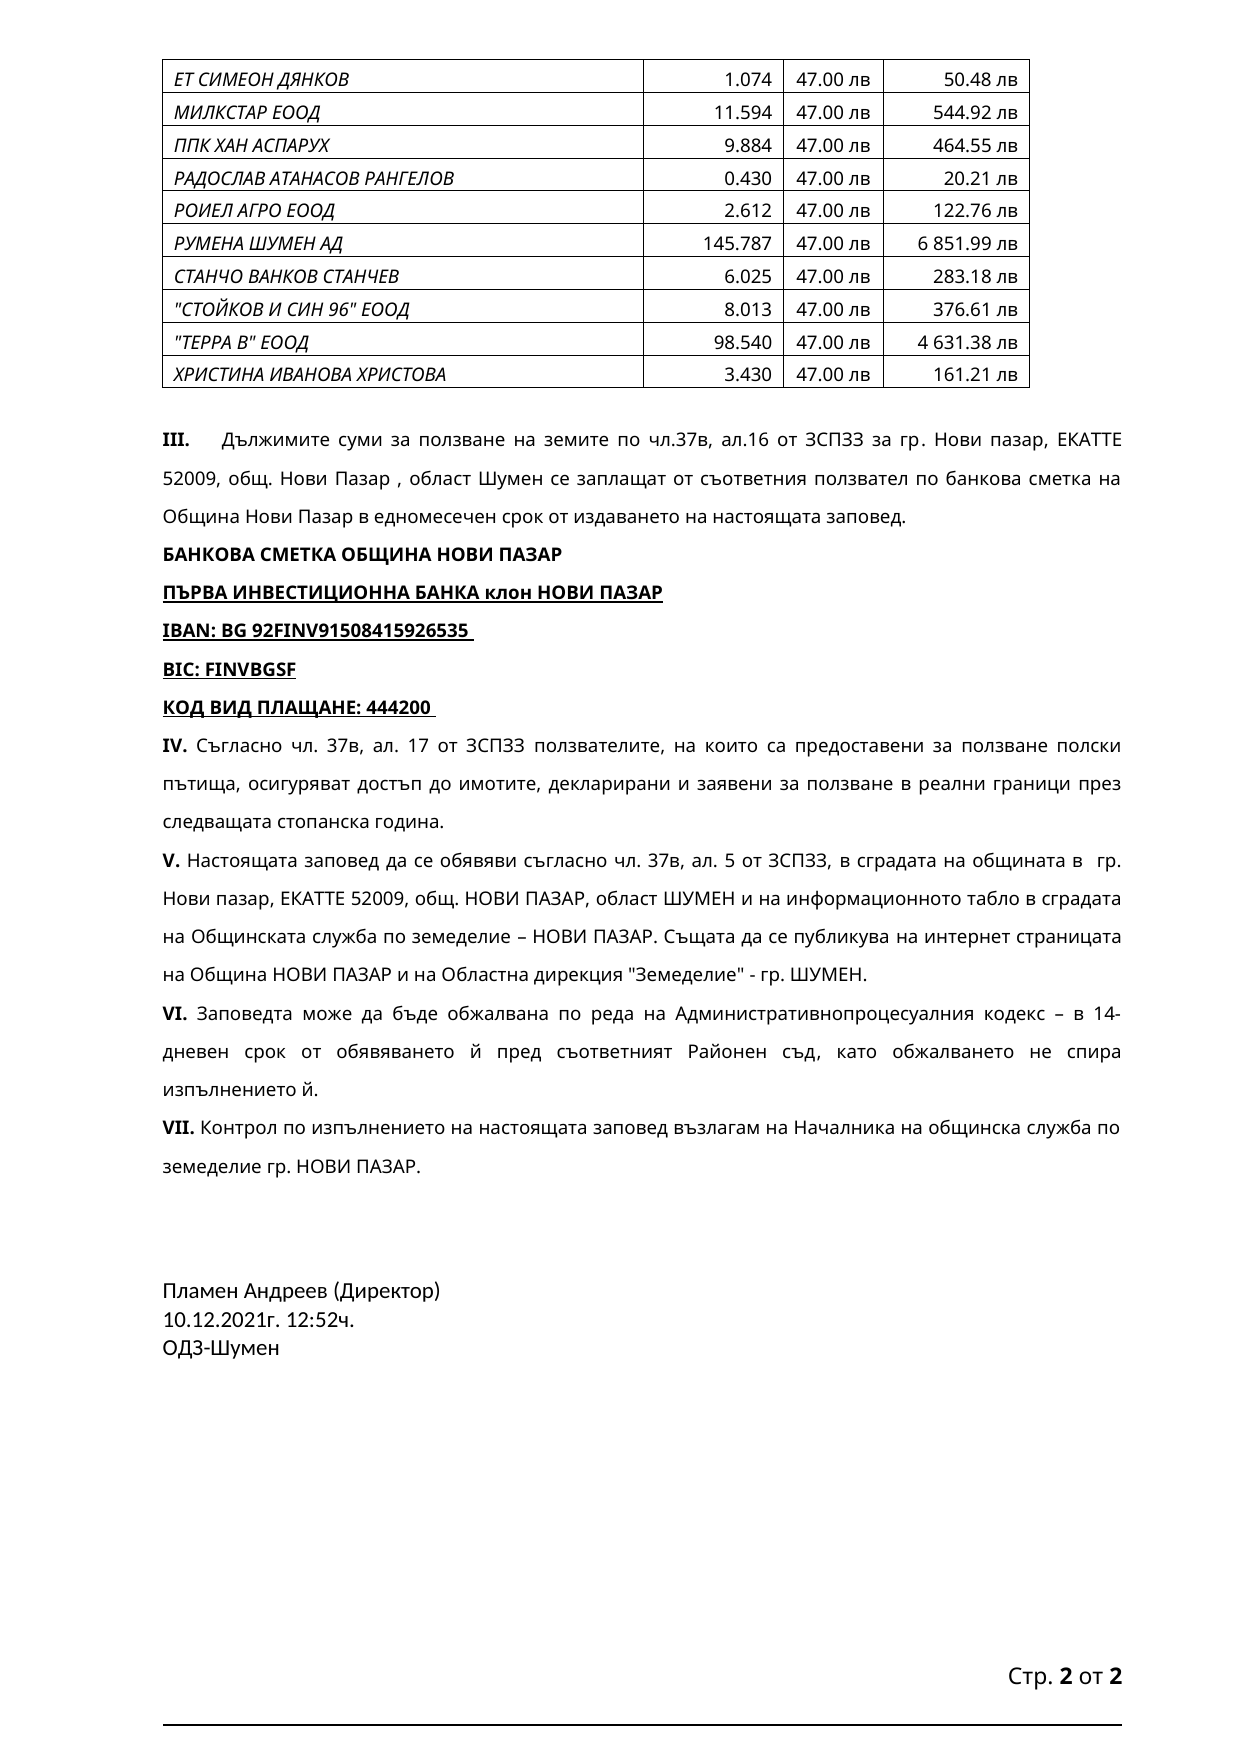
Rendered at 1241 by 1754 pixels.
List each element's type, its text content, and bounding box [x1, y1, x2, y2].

table_cell 8.013 [644, 290, 783, 322]
table_cell 9.884 [644, 126, 783, 158]
table_cell СТАНЧО ВАНКОВ СТАНЧЕВ [163, 257, 643, 289]
text VII. Контрол по изпълнението на настоящата заповед възлагам на Началника на общинска служба по земеделие гр. НОВИ ПАЗАР. [162, 1115, 1122, 1178]
text КОД ВИД ПЛАЩАНЕ: 444200 [162, 694, 1122, 720]
text BIC: FINVBGSF [162, 656, 1122, 681]
text V. Настоящата заповед да се обявяви съгласно чл. 37в, ал. 5 от ЗСПЗЗ, в сградата на общината в гр. Нови пазар, ЕКАТТЕ 52009, общ. НОВИ ПАЗАР, област ШУМЕН и на информационното табло в сградата на Общинската служба по земеделие – НОВИ ПАЗАР. Същата да се публикува на интернет страницата на Община НОВИ ПАЗАР и на Областна дирекция "Земеделие" - гр. ШУМЕН. [162, 847, 1122, 987]
text VI. Заповедта може да бъде обжалвана по реда на Административнопроцесуалния кодекс – в 14-дневен срок от обявяването й пред съответният Районен съд, като обжалването не спира изпълнението й. [162, 1000, 1122, 1102]
table_cell 122.76 лв [884, 191, 1029, 223]
table_cell 0.430 [644, 159, 783, 190]
text ІІІ. Дължимите суми за ползване на земите по чл.37в, ал.16 от ЗСПЗЗ за гр. Нови пазар, ЕКАТТЕ 52009, общ. Нови Пазар , област Шумен се заплащат от съответния ползвател по банкова сметка на Община Нови Пазар в едномесечен срок от издаването на настоящата заповед. [162, 427, 1122, 528]
table_cell 47.00 лв [784, 159, 883, 190]
table_cell 161.21 лв [884, 356, 1029, 387]
table_cell 47.00 лв [784, 224, 883, 256]
text IBAN: BG 92FINV91508415926535 [162, 618, 1122, 643]
table_cell ППК ХАН АСПАРУХ [163, 126, 643, 158]
table_cell 283.18 лв [884, 257, 1029, 289]
table_cell 47.00 лв [784, 60, 883, 92]
table_cell ХРИСТИНА ИВАНОВА ХРИСТОВА [163, 356, 643, 387]
table_cell РОИЕЛ АГРО ЕООД [163, 191, 643, 223]
table_cell РАДОСЛАВ АТАНАСОВ РАНГЕЛОВ [163, 159, 643, 190]
table_cell 6.025 [644, 257, 783, 289]
table_cell "СТОЙКОВ И СИН 96" ЕООД [163, 290, 643, 322]
table_cell 98.540 [644, 323, 783, 354]
table_cell ЕТ СИМЕОН ДЯНКОВ [163, 60, 643, 92]
table_cell 145.787 [644, 224, 783, 256]
text ПЪРВА ИНВЕСТИЦИОННА БАНКА клон НОВИ ПАЗАР [162, 579, 1122, 605]
table_cell 464.55 лв [884, 126, 1029, 158]
table_cell РУМЕНА ШУМЕН АД [163, 224, 643, 256]
table_cell 47.00 лв [784, 356, 883, 387]
table_cell 47.00 лв [784, 191, 883, 223]
text ІV. Съгласно чл. 37в, ал. 17 от ЗСПЗЗ ползвателите, на които са предоставени за ползване полски пътища, осигуряват достъп до имотите, декларирани и заявени за ползване в реални граници през следващата стопанска година. [162, 732, 1122, 834]
table_cell 47.00 лв [784, 290, 883, 322]
table_cell "ТЕРРА B" EООД [163, 323, 643, 354]
text Пламен Андреев (Директор) 10.12.2021г. 12:52ч. ОДЗ-Шумен [162, 1249, 1122, 1445]
table_cell 20.21 лв [884, 159, 1029, 190]
table_cell 47.00 лв [784, 323, 883, 354]
text БАНКОВА СМЕТКА ОБЩИНА НОВИ ПАЗАР [162, 541, 1122, 567]
table_cell 3.430 [644, 356, 783, 387]
table_cell 2.612 [644, 191, 783, 223]
table_cell 376.61 лв [884, 290, 1029, 322]
table_cell 11.594 [644, 93, 783, 125]
table_cell 4 631.38 лв [884, 323, 1029, 354]
table_cell МИЛКСТАР ЕООД [163, 93, 643, 125]
table_cell 50.48 лв [884, 60, 1029, 92]
table_cell 1.074 [644, 60, 783, 92]
table_cell 47.00 лв [784, 126, 883, 158]
table_cell 544.92 лв [884, 93, 1029, 125]
table_cell 47.00 лв [784, 257, 883, 289]
table_cell 6 851.99 лв [884, 224, 1029, 256]
table_cell 47.00 лв [784, 93, 883, 125]
